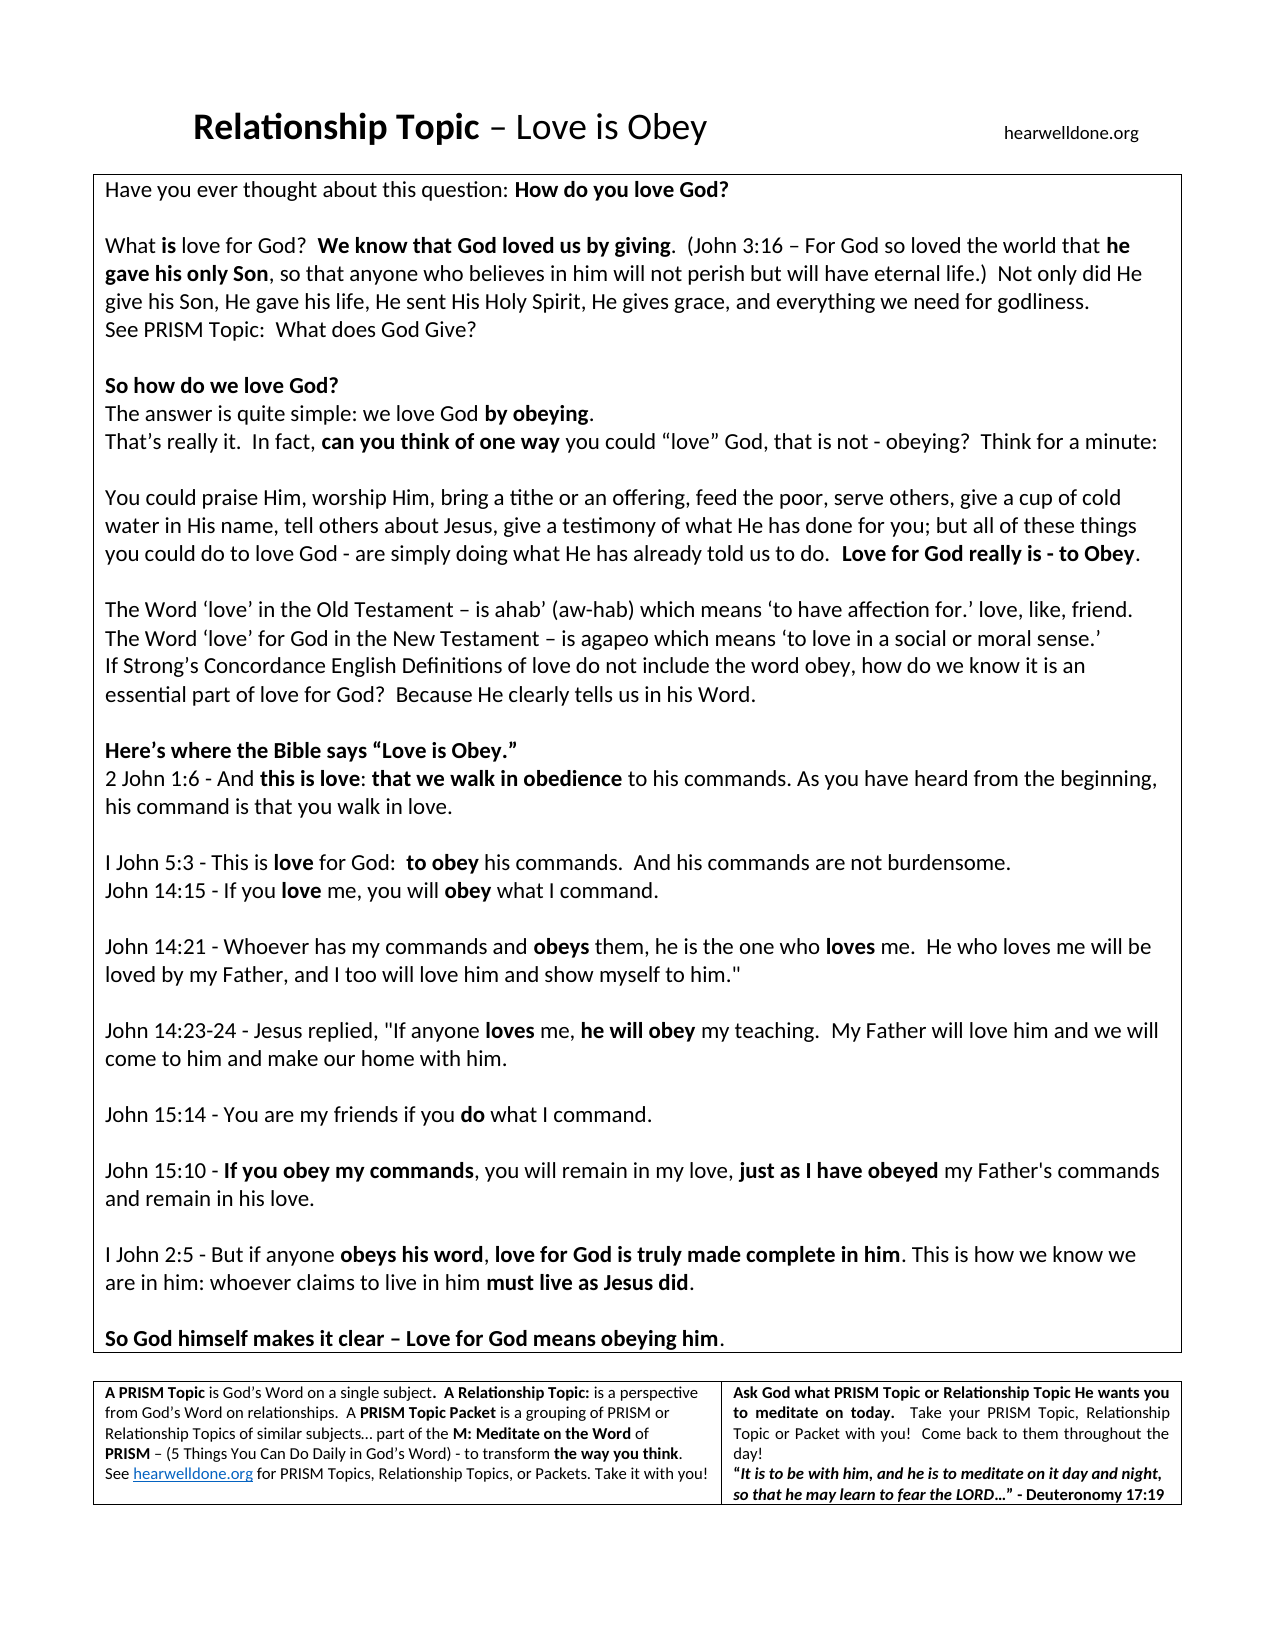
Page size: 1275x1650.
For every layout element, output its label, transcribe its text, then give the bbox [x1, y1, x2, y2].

table_header Ask God what PRISM Topic or Relationship Topic He wants you to meditate on today. Take your PRISM Topic, Relationship Topic or Packet with you! Come back to them throughout the day! “It is to be with him, and he is to meditate on it day and night, so that he may learn to fear the LORD…” - Deuteronomy 17:19 [722, 1382, 1181, 1504]
table_header Have you ever thought about this question: How do you love God? What is love for God? We know that God loved us by giving. (John 3:16 – For God so loved the world that he gave his only Son, so that anyone who believes in him will not perish but will have eternal life.) Not only did He give his Son, He gave his life, He sent His Holy Spirit, He gives grace, and everything we need for godliness. See PRISM Topic: What does God Give? So how do we love God? The answer is quite simple: we love God by obeying. That’s really it. In fact, can you think of one way you could “love” God, that is not - obeying? Think for a minute: You could praise Him, worship Him, bring a tithe or an offering, feed the poor, serve others, give a cup of cold water in His name, tell others about Jesus, give a testimony of what He has done for you; but all of these things you could do to love God - are simply doing what He has already told us to do. Love for God really is - to Obey. The Word ‘love’ in the Old Testament – is ahab’ (aw-hab) which means ‘to have affection for.’ love, like, friend. The Word ‘love’ for God in the New Testament – is agapeo which means ‘to love in a social or moral sense.’ If Strong’s Concordance English Definitions of love do not include the word obey, how do we know it is an essential part of love for God? Because He clearly tells us in his Word. Here’s where the Bible says “Love is Obey.” 2 John 1:6 - And this is love: that we walk in obedience to his commands. As you have heard from the beginning, his command is that you walk in love. I John 5:3 - This is love for God: to obey his commands. And his commands are not burdensome. John 14:15 - If you love me, you will obey what I command. John 14:21 - Whoever has my commands and obeys them, he is the one who loves me. He who loves me will be loved by my Father, and I too will love him and show myself to him." John 14:23-24 - Jesus replied, "If anyone loves me, he will obey my teaching. My Father will love him and we will come to him and make our home with him. John 15:14 - You are my friends if you do what I command. John 15:10 - If you obey my commands, you will remain in my love, just as I have obeyed my Father's commands and remain in his love. I John 2:5 - But if anyone obeys his word, love for God is truly made complete in him. This is how we know we are in him: whoever claims to live in him must live as Jesus did. So God himself makes it clear – Love for God means obeying him. [94, 175, 1181, 1352]
text Relationship Topic – Love is Obey hearwelldone.org [75, 103, 1200, 149]
table_header A PRISM Topic is God’s Word on a single subject. A Relationship Topic: is a perspective from God’s Word on relationships. A PRISM Topic Packet is a grouping of PRISM or Relationship Topics of similar subjects… part of the M: Meditate on the Word of PRISM – (5 Things You Can Do Daily in God’s Word) - to transform the way you think. See hearwelldone.org for PRISM Topics, Relationship Topics, or Packets. Take it with you! [94, 1382, 721, 1504]
